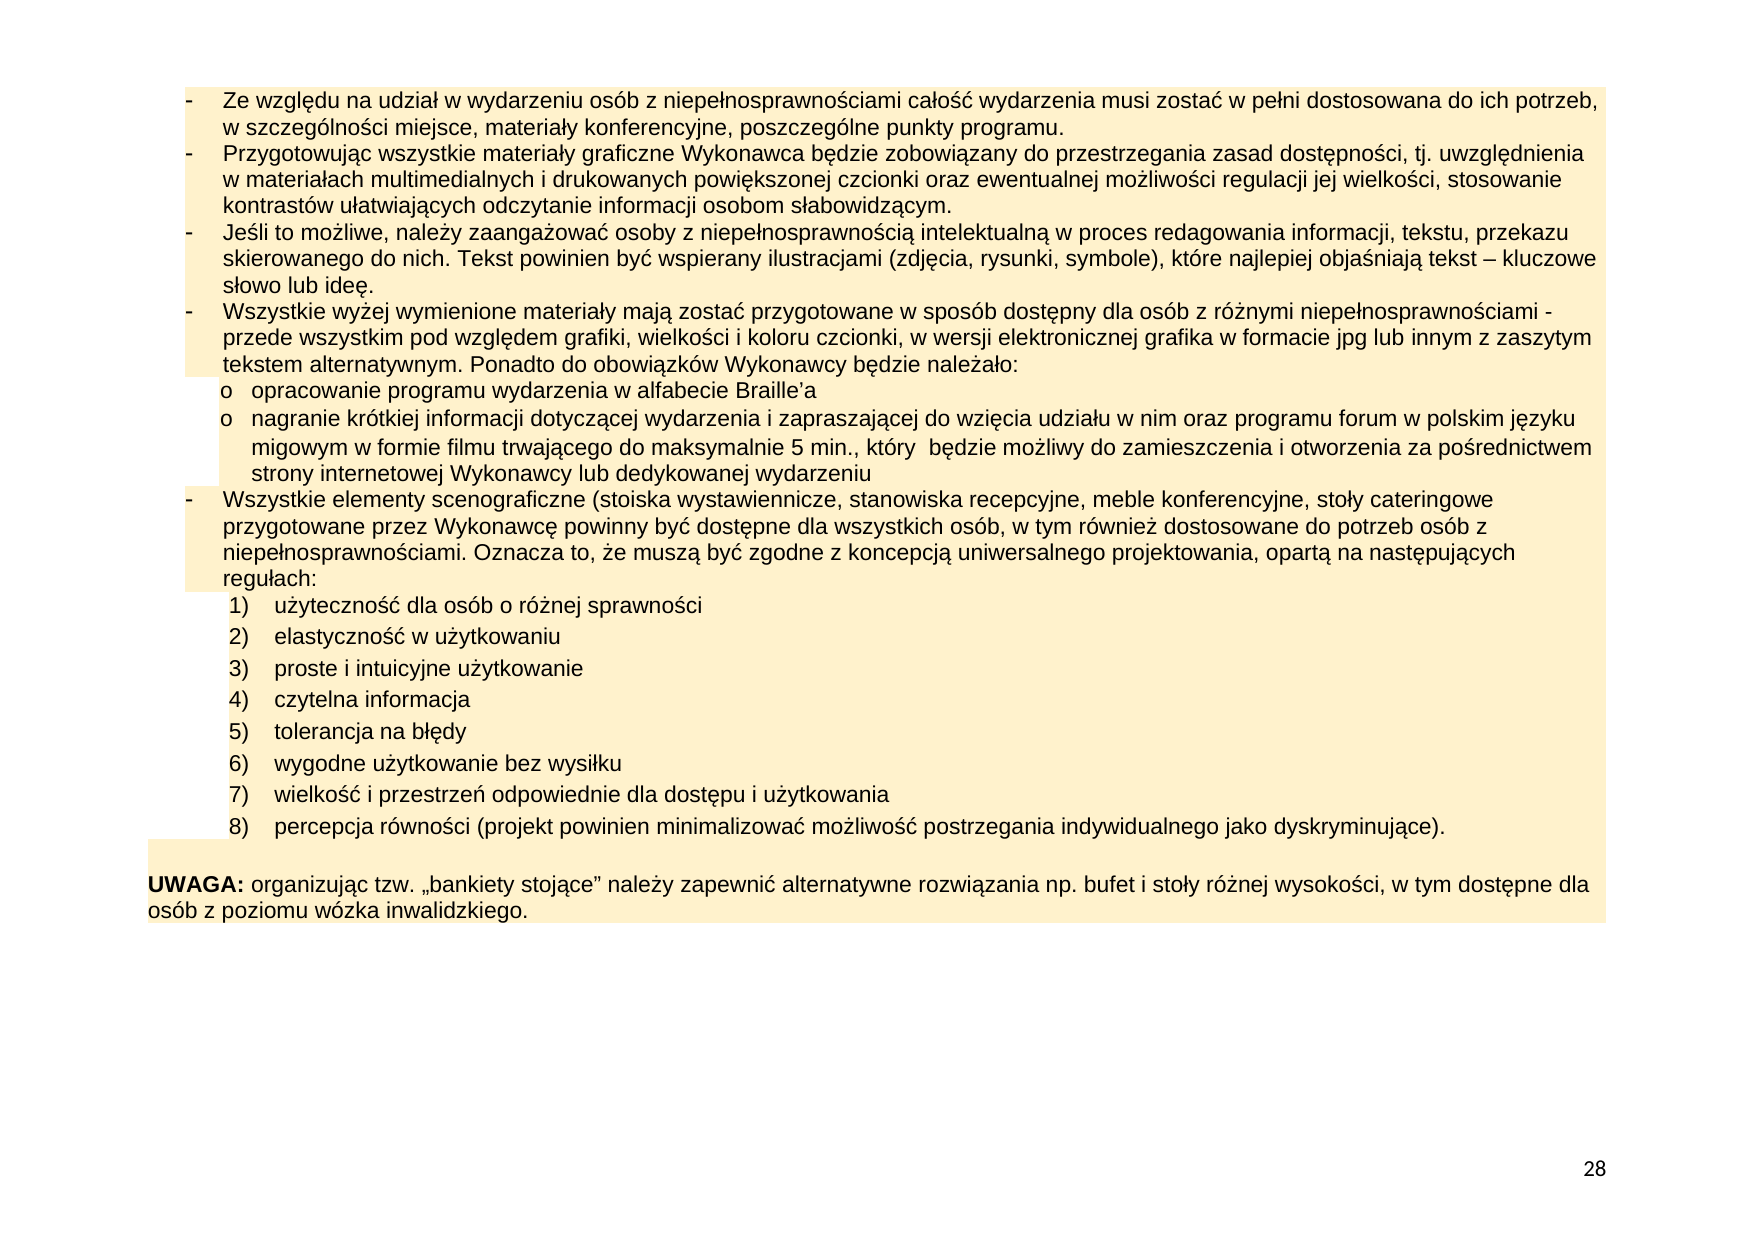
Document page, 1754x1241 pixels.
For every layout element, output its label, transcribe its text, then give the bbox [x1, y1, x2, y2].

list Ze względu na udział w wydarzeniu osób z niepełnosprawnościami całość wydarzenia musi zostać w pełni dostosowana do ich potrzeb, w szczególności miejsce, materiały konferencyjne, poszczególne punkty programu. [185, 87, 1606, 140]
text UWAGA: organizując tzw. „bankiety stojące” należy zapewnić alternatywne rozwiązania np. bufet i stoły różnej wysokości, w tym dostępne dla osób z poziomu wózka inwalidzkiego. [148, 871, 1606, 923]
list proste i intuicyjne użytkowanie [229, 655, 1606, 681]
list Wszystkie wyżej wymienione materiały mają zostać przygotowane w sposób dostępny dla osób z różnymi niepełnosprawnościami - przede wszystkim pod względem grafiki, wielkości i koloru czcionki, w wersji elektronicznej grafika w formacie jpg lub innym z zaszytym tekstem alternatywnym. Ponadto do obowiązków Wykonawcy będzie należało: [185, 298, 1606, 377]
list wygodne użytkowanie bez wysiłku [229, 749, 1606, 776]
list czytelna informacja [229, 686, 1606, 713]
list wielkość i przestrzeń odpowiednie dla dostępu i użytkowania [229, 781, 1606, 807]
list opracowanie programu wydarzenia w alfabecie Braille’a [219, 377, 1606, 405]
list Przygotowując wszystkie materiały graficzne Wykonawca będzie zobowiązany do przestrzegania zasad dostępności, tj. uwzględnienia w materiałach multimedialnych i drukowanych powiększonej czcionki oraz ewentualnej możliwości regulacji jej wielkości, stosowanie kontrastów ułatwiających odczytanie informacji osobom słabowidzącym. [185, 140, 1606, 219]
list Jeśli to możliwe, należy zaangażować osoby z niepełnosprawnością intelektualną w proces redagowania informacji, tekstu, przekazu skierowanego do nich. Tekst powinien być wspierany ilustracjami (zdjęcia, rysunki, symbole), które najlepiej objaśniają tekst – kluczowe słowo lub ideę. [185, 219, 1606, 298]
list percepcja równości (projekt powinien minimalizować możliwość postrzegania indywidualnego jako dyskryminujące). [229, 813, 1606, 839]
list Wszystkie elementy scenograficzne (stoiska wystawiennicze, stanowiska recepcyjne, meble konferencyjne, stoły cateringowe przygotowane przez Wykonawcę powinny być dostępne dla wszystkich osób, w tym również dostosowane do potrzeb osób z niepełnosprawnościami. Oznacza to, że muszą być zgodne z koncepcją uniwersalnego projektowania, opartą na następujących regułach: [185, 486, 1606, 592]
list tolerancja na błędy [229, 718, 1606, 744]
list nagranie krótkiej informacji dotyczącej wydarzenia i zapraszającej do wzięcia udziału w nim oraz programu forum w polskim języku migowym w formie filmu trwającego do maksymalnie 5 min., który będzie możliwy do zamieszczenia i otworzenia za pośrednictwem strony internetowej Wykonawcy lub dedykowanej wydarzeniu [219, 405, 1606, 486]
list użyteczność dla osób o różnej sprawności [229, 592, 1606, 618]
list elastyczność w użytkowaniu [229, 623, 1606, 650]
